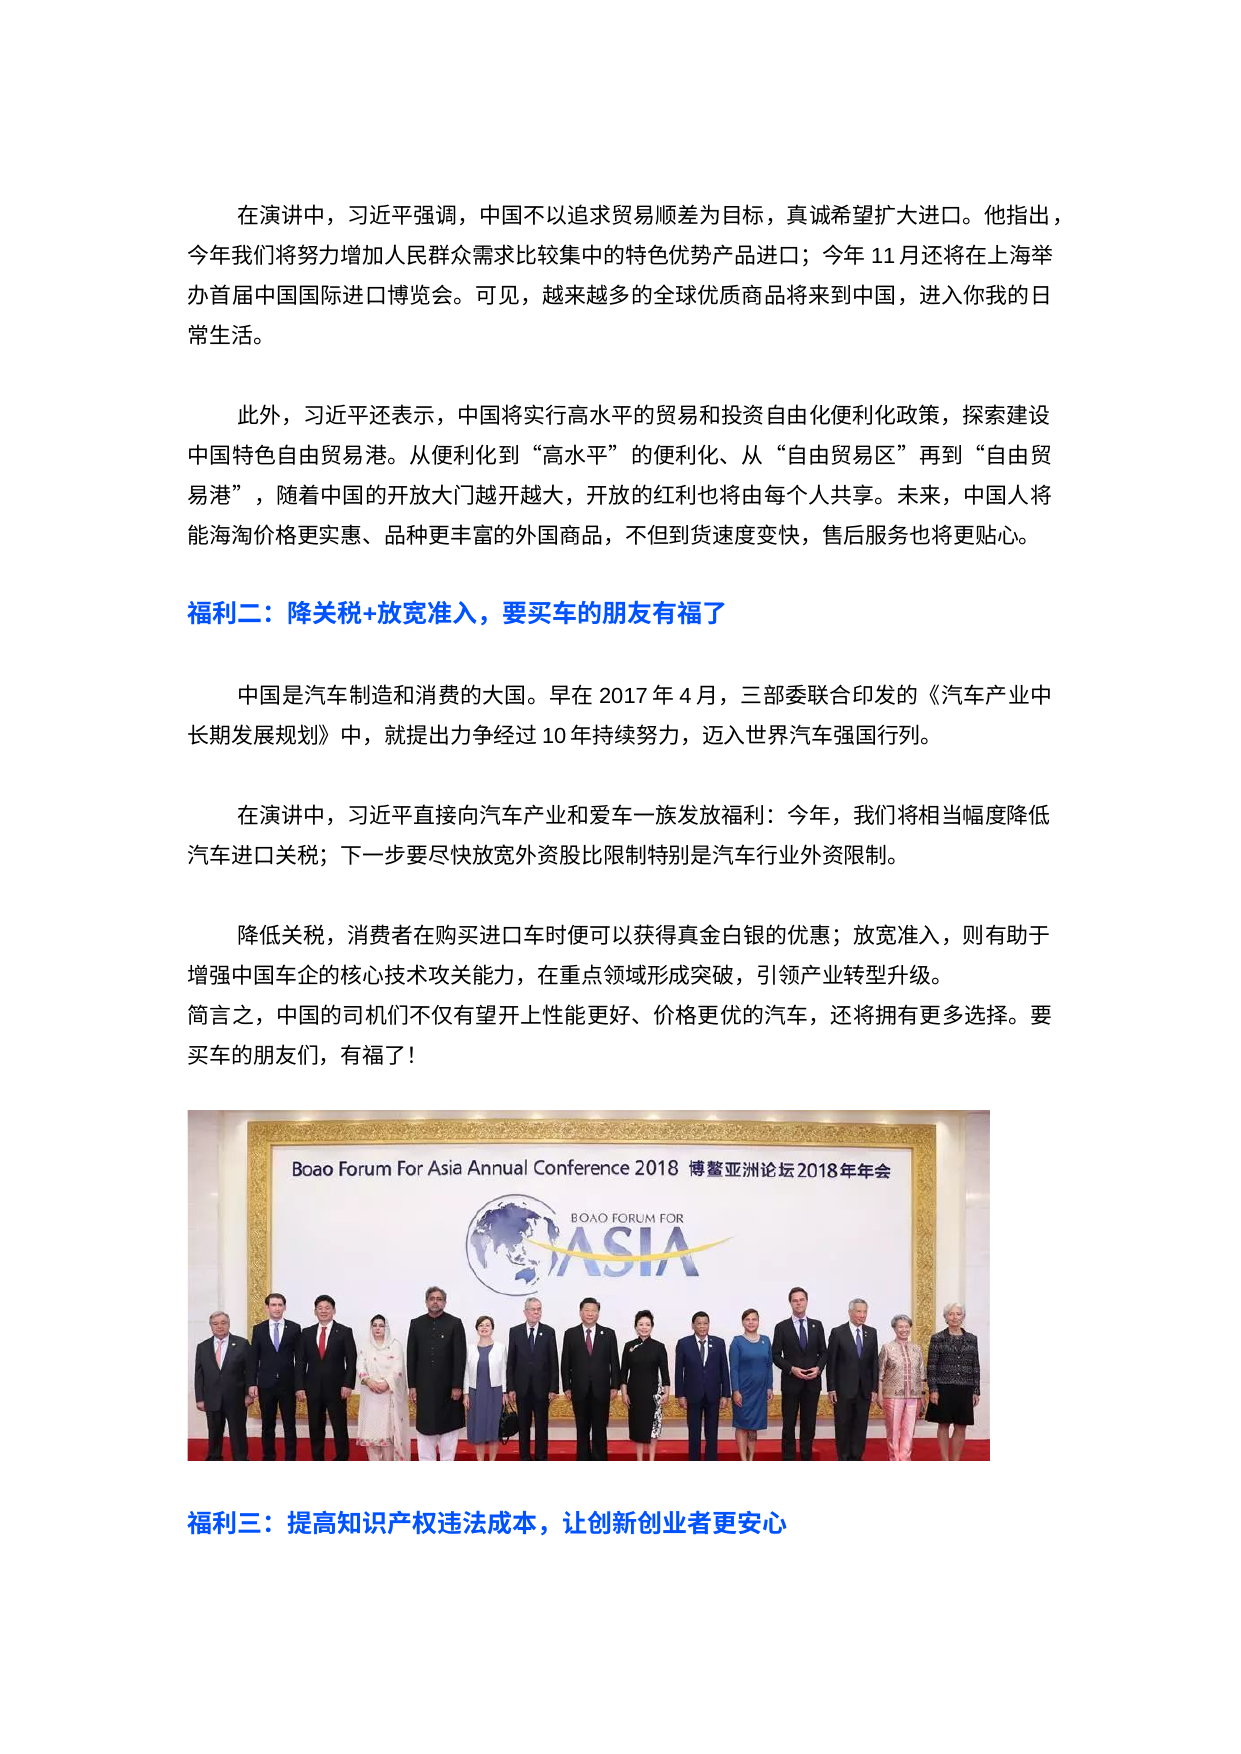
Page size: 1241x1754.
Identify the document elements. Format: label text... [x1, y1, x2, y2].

text 中国是汽车制造和消费的大国。早在2017年4月，三部委联合印发的《汽车产业中长期发展规划》中，就提出力争经过10年持续努力，迈入世界汽车强国行列。 [187, 670, 1053, 750]
text 在演讲中，习近平强调，中国不以追求贸易顺差为目标，真诚希望扩大进口。他指出，今年我们将努力增加人民群众需求比较集中的特色优势产品进口；今年11月还将在上海举办首届中国国际进口博览会。可见，越来越多的全球优质商品将来到中国，进入你我的日常生活。 [187, 190, 1053, 350]
text 简言之，中国的司机们不仅有望开上性能更好、价格更优的汽车，还将拥有更多选择。要买车的朋友们，有福了！ [187, 990, 1053, 1070]
text 此外，习近平还表示，中国将实行高水平的贸易和投资自由化便利化政策，探索建设中国特色自由贸易港。从便利化到“高水平”的便利化、从“自由贸易区”再到“自由贸易港”，随着中国的开放大门越开越大，开放的红利也将由每个人共享。未来，中国人将能海淘价格更实惠、品种更丰富的外国商品，不但到货速度变快，售后服务也将更贴心。 [187, 390, 1053, 550]
text 福利二：降关税+放宽准入，要买车的朋友有福了 [187, 590, 1053, 630]
picture [187, 1110, 990, 1461]
text 降低关税，消费者在购买进口车时便可以获得真金白银的优惠；放宽准入，则有助于增强中国车企的核心技术攻关能力，在重点领域形成突破，引领产业转型升级。 [187, 910, 1053, 990]
text 福利三：提高知识产权违法成本，让创新创业者更安心 [187, 1500, 1053, 1540]
text 在演讲中，习近平直接向汽车产业和爱车一族发放福利：今年，我们将相当幅度降低汽车进口关税；下一步要尽快放宽外资股比限制特别是汽车行业外资限制。 [187, 790, 1053, 870]
